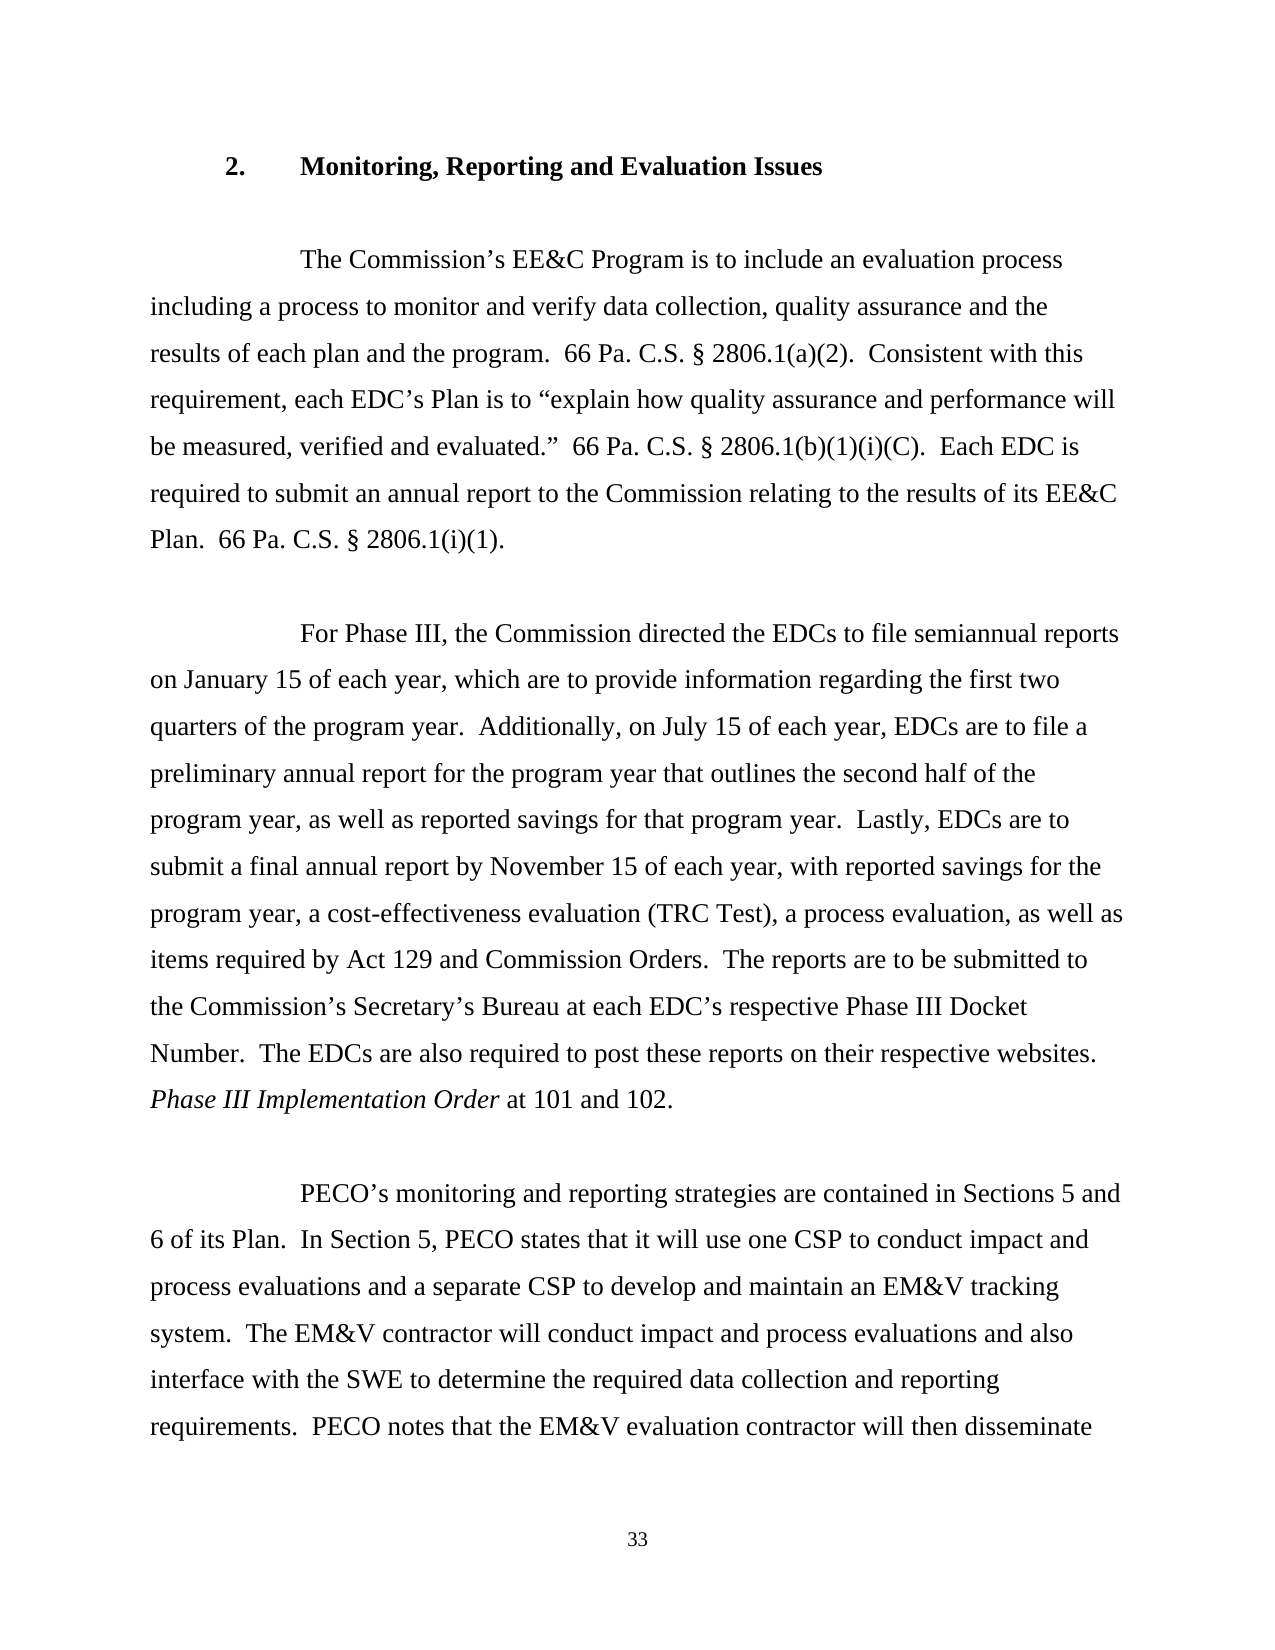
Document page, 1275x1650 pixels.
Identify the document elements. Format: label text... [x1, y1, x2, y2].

subtitle 2. Monitoring, Reporting and Evaluation Issues [150, 150, 1125, 181]
text For Phase III, the Commission directed the EDCs to file semiannual reports on January 15 of each year, which are to provide information regarding the first two quarters of the program year. Additionally, on July 15 of each year, EDCs are to file a preliminary annual report for the program year that outlines the second half of the program year, as well as reported savings for that program year. Lastly, EDCs are to submit a final annual report by November 15 of each year, with reported savings for the program year, a cost-effectiveness evaluation (TRC Test), a process evaluation, as well as items required by Act 129 and Commission Orders. The reports are to be submitted to the Commission’s Secretary’s Bureau at each EDC’s respective Phase III Docket Number. The EDCs are also required to post these reports on their respective websites. Phase III Implementation Order at 101 and 102. [150, 617, 1125, 1114]
text The Commission’s EE&C Program is to include an evaluation process including a process to monitor and verify data collection, quality assurance and the results of each plan and the program. 66 Pa. C.S. § 2806.1(a)(2). Consistent with this requirement, each EDC’s Plan is to “explain how quality assurance and performance will be measured, verified and evaluated.” 66 Pa. C.S. § 2806.1(b)(1)(i)(C). Each EDC is required to submit an annual report to the Commission relating to the results of its EE&C Plan. 66 Pa. C.S. § 2806.1(i)(1). [150, 243, 1125, 554]
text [150, 1177, 1125, 1441]
